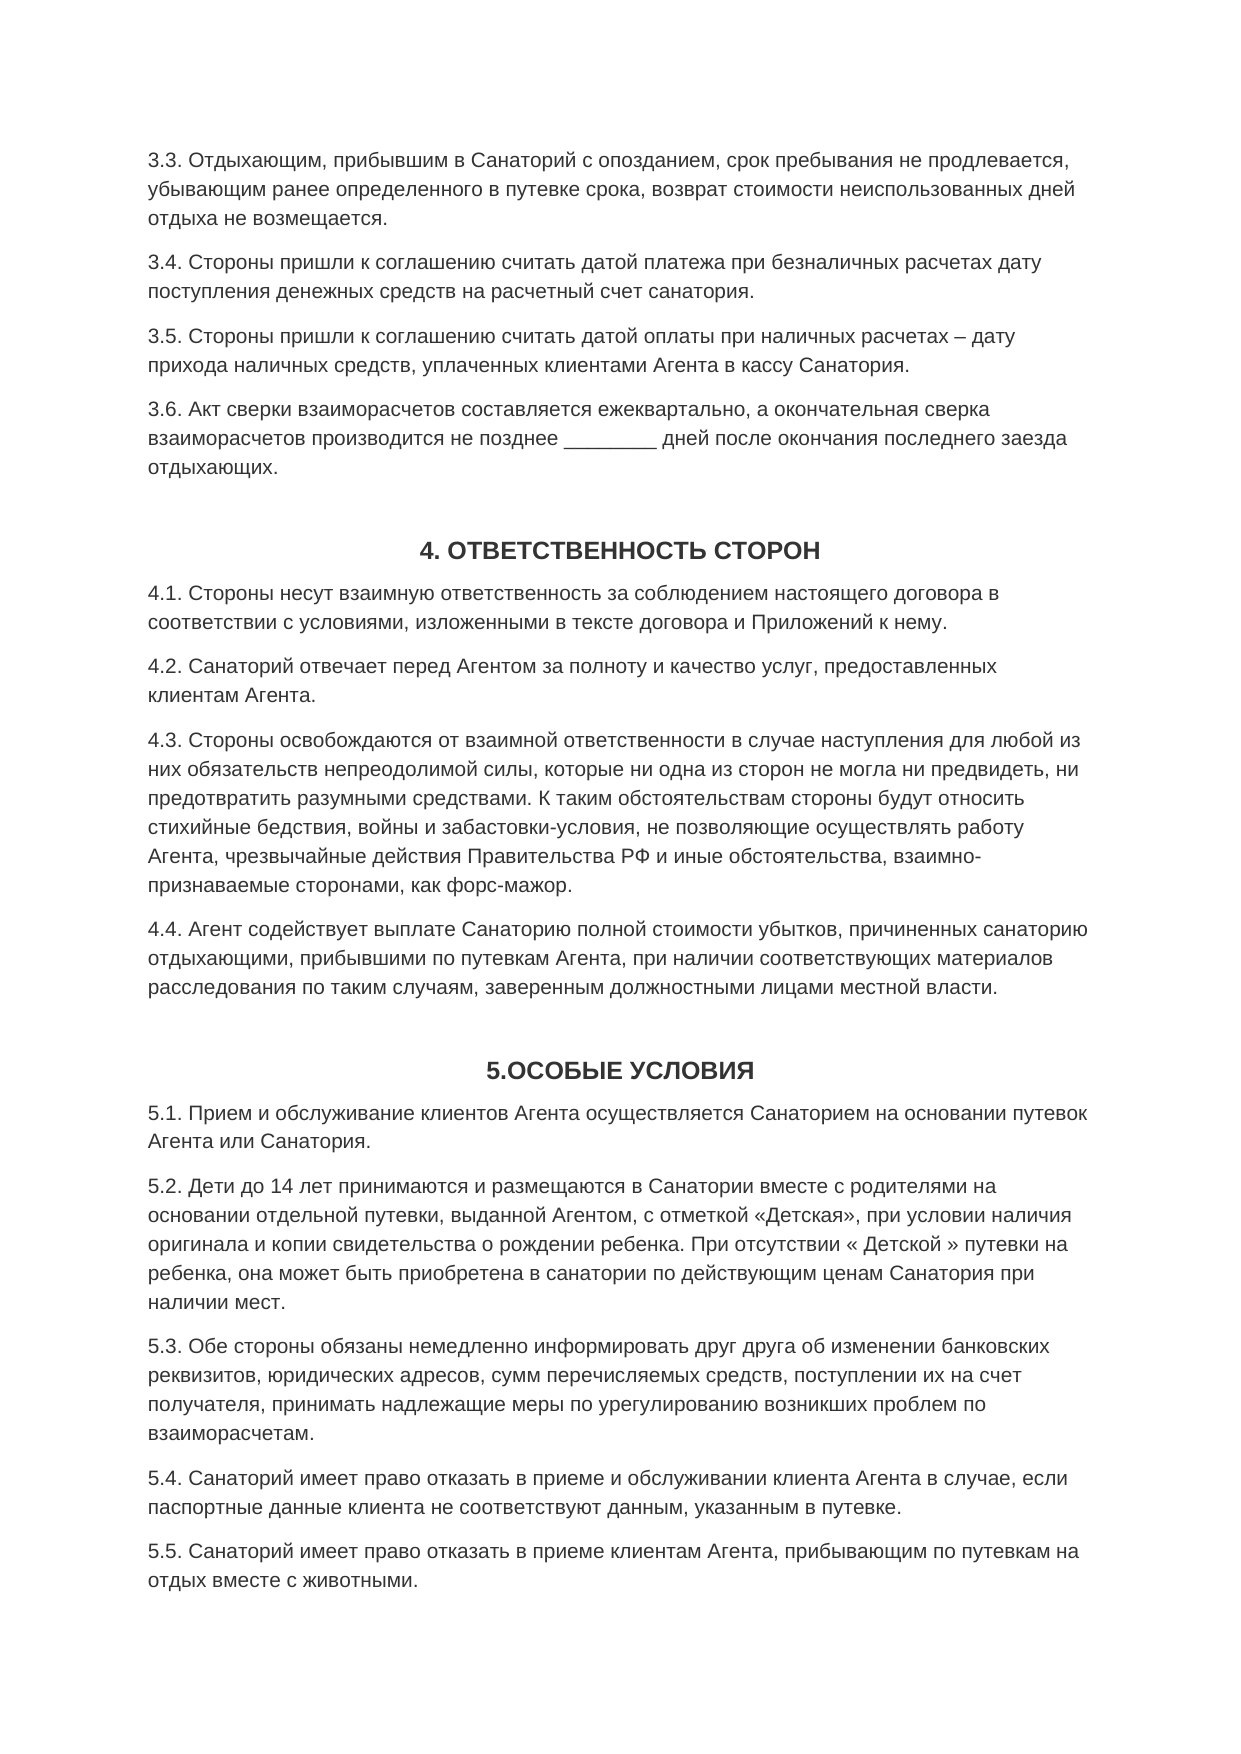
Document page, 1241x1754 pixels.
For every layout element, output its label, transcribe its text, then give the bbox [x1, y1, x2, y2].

text 5.ОСОБЫЕ УСЛОВИЯ [148, 1056, 1092, 1085]
text 4.4. Агент содействует выплате Санаторию полной стоимости убытков, причиненных санаторию отдыхающими, прибывшими по путевкам Агента, при наличии соответствующих материалов расследования по таким случаям, заверенным должностными лицами местной власти. [148, 917, 1092, 999]
text 3.3. Отдыхающим, прибывшим в Санаторий с опозданием, срок пребывания не продлевается, убывающим ранее определенного в путевке срока, возврат стоимости неиспользованных дней отдыха не возмещается. [148, 148, 1092, 229]
text 5.1. Прием и обслуживание клиентов Агента осуществляется Санаторием на основании путевок Агента или Санатория. [148, 1100, 1092, 1153]
text 3.6. Акт сверки взаиморасчетов составляется ежеквартально, а окончательная сверка взаиморасчетов производится не позднее ________ дней после окончания последнего заезда отдыхающих. [148, 397, 1092, 479]
text 4.1. Стороны несут взаимную ответственность за соблюдением настоящего договора в соответствии с условиями, изложенными в тексте договора и Приложений к нему. [148, 581, 1092, 633]
text 5.3. Обе стороны обязаны немедленно информировать друг друга об изменении банковских реквизитов, юридических адресов, сумм перечисляемых средств, поступлении их на счет получателя, принимать надлежащие меры по урегулированию возникших проблем по взаиморасчетам. [148, 1334, 1092, 1445]
text 3.5. Стороны пришли к соглашению считать датой оплаты при наличных расчетах – дату прихода наличных средств, уплаченных клиентами Агента в кассу Санатория. [148, 324, 1092, 377]
text 5.2. Дети до 14 лет принимаются и размещаются в Санатории вместе с родителями на основании отдельной путевки, выданной Агентом, с отметкой «Детская», при условии наличия оригинала и копии свидетельства о рождении ребенка. При отсутствии « Детской » путевки на ребенка, она может быть приобретена в санатории по действующим ценам Санатория при наличии мест. [148, 1174, 1092, 1314]
text 3.4. Стороны пришли к соглашению считать датой платежа при безналичных расчетах дату поступления денежных средств на расчетный счет санатория. [148, 250, 1092, 303]
text 4.3. Стороны освобождаются от взаимной ответственности в случае наступления для любой из них обязательств непреодолимой силы, которые ни одна из сторон не могла ни предвидеть, ни предотвратить разумными средствами. К таким обстоятельствам стороны будут относить стихийные бедствия, войны и забастовки-условия, не позволяющие осуществлять работу Агента, чрезвычайные действия Правительства РФ и иные обстоятельства, взаимно-признаваемые сторонами, как форс-мажор. [148, 728, 1092, 896]
text 4. ОТВЕТСТВЕННОСТЬ СТОРОН [148, 536, 1092, 565]
text 5.5. Санаторий имеет право отказать в приеме клиентам Агента, прибывающим по путевкам на отдых вместе с животными. [148, 1539, 1092, 1592]
text 4.2. Санаторий отвечает перед Агентом за полноту и качество услуг, предоставленных клиентам Агента. [148, 654, 1092, 707]
text 5.4. Санаторий имеет право отказать в приеме и обслуживании клиента Агента в случае, если паспортные данные клиента не соответствуют данным, указанным в путевке. [148, 1466, 1092, 1519]
